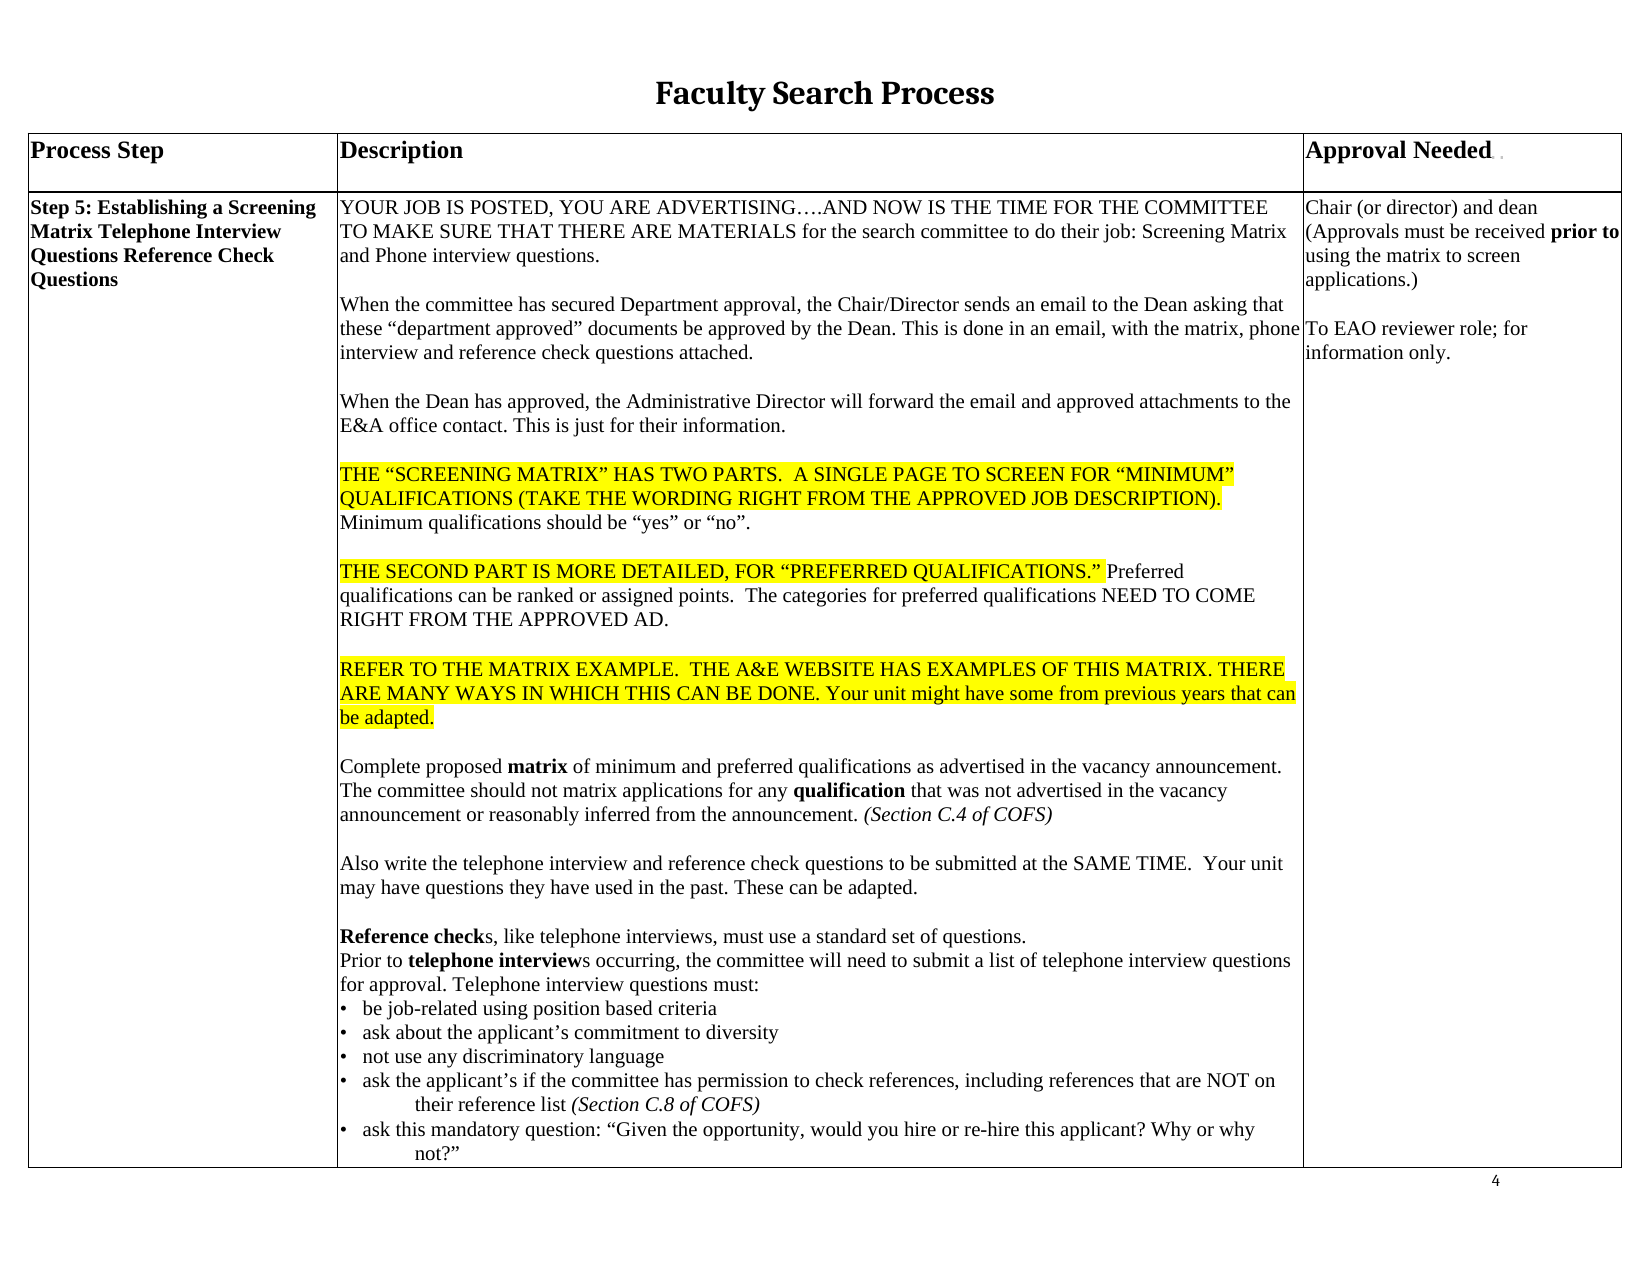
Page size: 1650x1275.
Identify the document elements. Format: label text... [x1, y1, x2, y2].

table_header Process Step [29, 134, 337, 191]
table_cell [29, 193, 337, 1167]
table_header Approval Needed [1304, 134, 1621, 191]
table_header Description [338, 134, 1303, 191]
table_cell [1304, 193, 1621, 1167]
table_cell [338, 193, 1303, 1167]
